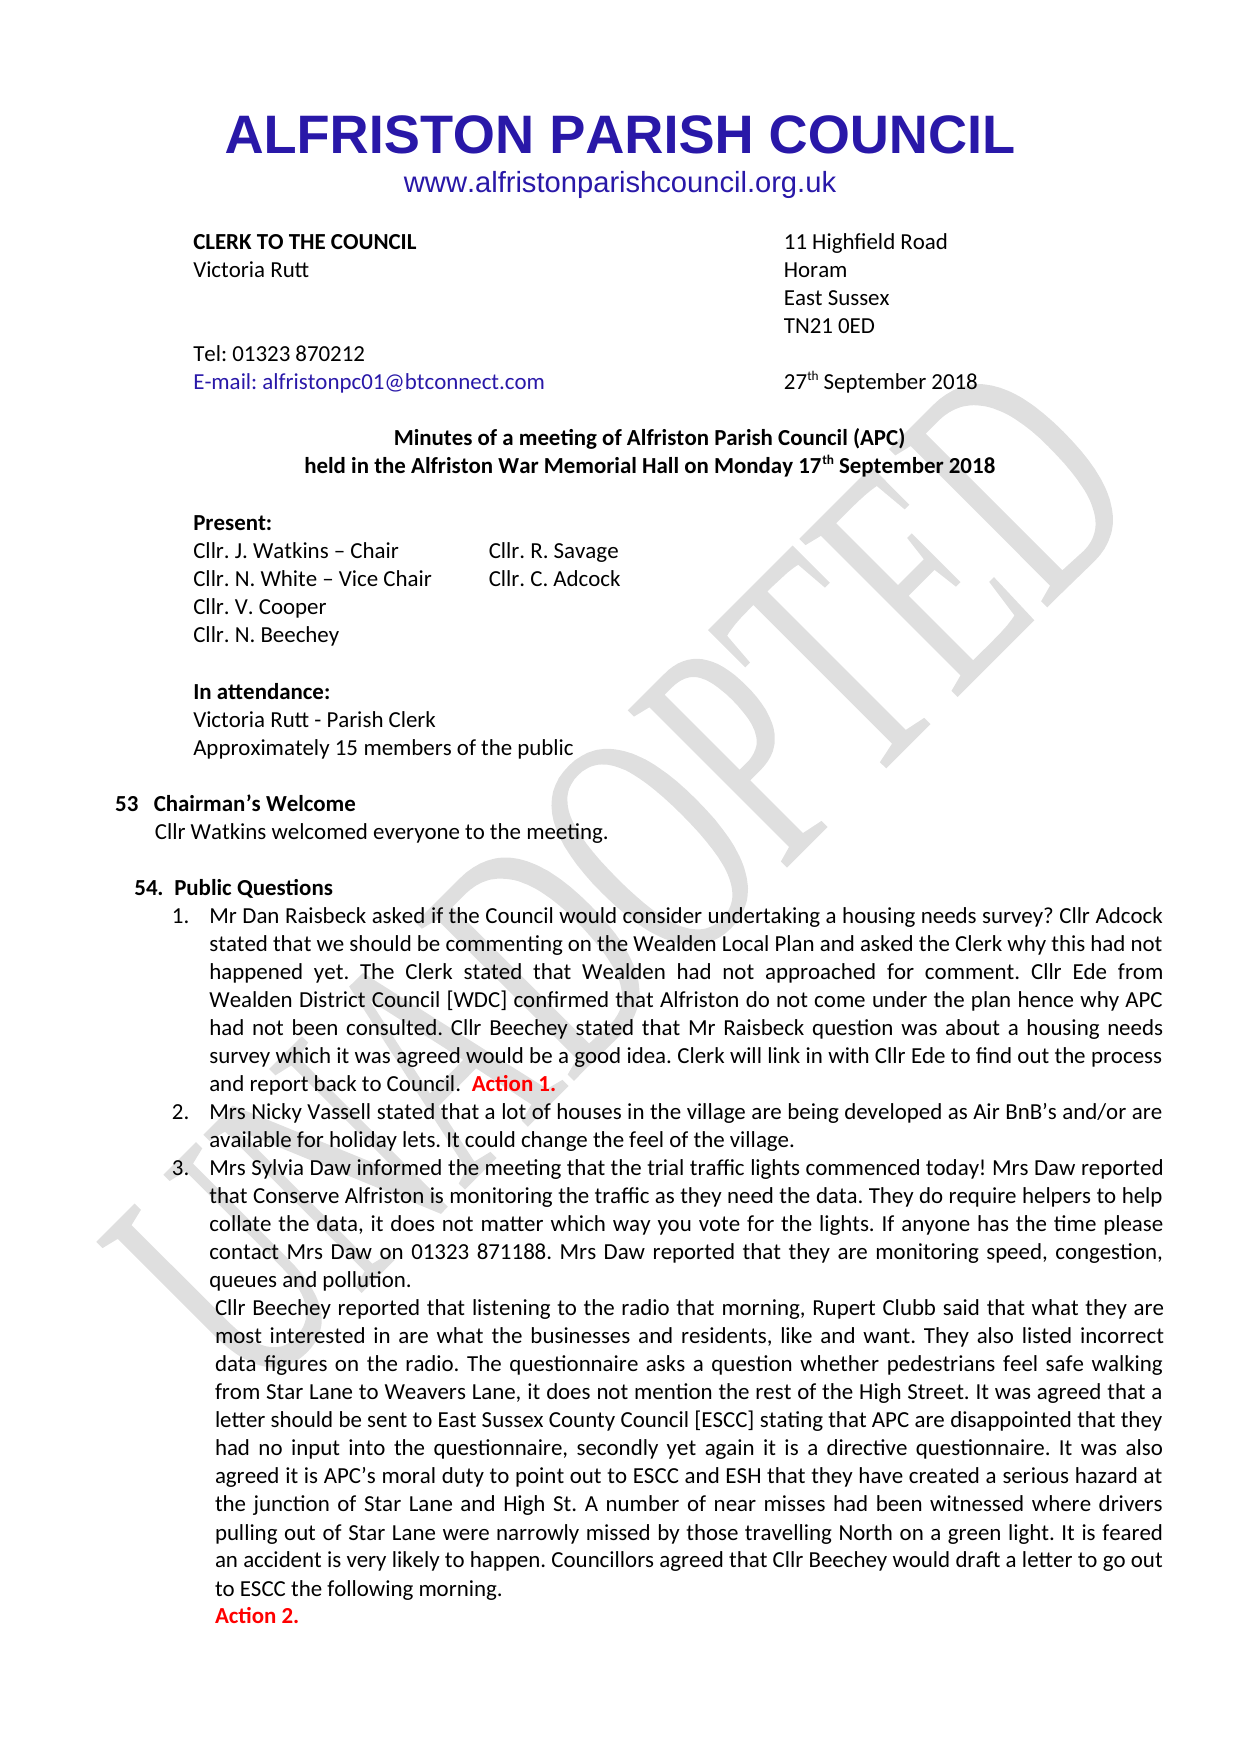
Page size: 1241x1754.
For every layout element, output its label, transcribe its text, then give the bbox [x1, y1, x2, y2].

text East Sussex [134, 283, 1165, 311]
list Mrs Nicky Vassell stated that a lot of houses in the village are being developed as Air BnB’s and/or are available for holiday lets. It could change the feel of the village. [172, 1097, 1165, 1153]
text Tel: 01323 870212 [134, 339, 1165, 367]
text TN21 0ED [725, 311, 1165, 339]
text Cllr. J. Watkins – Chair Cllr. R. Savage [134, 536, 1165, 564]
text Cllr. N. Beechey [134, 620, 1165, 648]
list Mr Dan Raisbeck asked if the Council would consider undertaking a housing needs survey? Cllr Adcock stated that we should be commenting on the Wealden Local Plan and asked the Clerk why this had not happened yet. The Clerk stated that Wealden had not approached for comment. Cllr Ede from Wealden District Council [WDC] confirmed that Alfriston do not come under the plan hence why APC had not been consulted. Cllr Beechey stated that Mr Raisbeck question was about a housing needs survey which it was agreed would be a good idea. Clerk will link in with Cllr Ede to find out the process and report back to Council. Action 1. [172, 901, 1165, 1097]
text Cllr. N. White – Vice Chair Cllr. C. Adcock [134, 564, 1165, 592]
text In attendance: [134, 677, 1165, 705]
list Public Questions [134, 873, 1165, 901]
text Cllr Watkins welcomed everyone to the meeting. [75, 817, 1165, 845]
text www.alfristonparishcouncil.org.uk [75, 165, 1165, 198]
list Cllr Beechey reported that listening to the radio that morning, Rupert Clubb said that what they are most interested in are what the businesses and residents, like and want. They also listed incorrect data figures on the radio. The questionnaire asks a question whether pedestrians feel safe walking from Star Lane to Weavers Lane, it does not mention the rest of the High Street. It was agreed that a letter should be sent to East Sussex County Council [ESCC] stating that APC are disappointed that they had no input into the questionnaire, secondly yet again it is a directive questionnaire. It was also agreed it is APC’s moral duty to point out to ESCC and ESH that they have created a serious hazard at the junction of Star Lane and High St. A number of near misses had been witnessed where drivers pulling out of Star Lane were narrowly missed by those travelling North on a green light. It is feared an accident is very likely to happen. Councillors agreed that Cllr Beechey would draft a letter to go out to ESCC the following morning. [215, 1293, 1165, 1602]
text E-mail: alfristonpc01@btconnect.com 27th September 2018 [134, 367, 1165, 395]
text Victoria Rutt Horam [134, 255, 1165, 283]
text Present: [134, 508, 1165, 536]
text Victoria Rutt - Parish Clerk [134, 705, 1165, 733]
title ALFRISTON PARISH COUNCIL [75, 103, 1165, 165]
text CLERK TO THE COUNCIL 11 Highfield Road [134, 227, 1165, 255]
text Minutes of a meeting of Alfriston Parish Council (APC) [134, 423, 1165, 451]
text 53 Chairman’s Welcome [75, 789, 1165, 817]
text Approximately 15 members of the public [134, 733, 1165, 761]
text Cllr. V. Cooper [134, 592, 1165, 620]
list Action 2. [172, 1602, 1165, 1630]
text held in the Alfriston War Memorial Hall on Monday 17th September 2018 [134, 451, 1165, 479]
list Mrs Sylvia Daw informed the meeting that the trial traffic lights commenced today! Mrs Daw reported that Conserve Alfriston is monitoring the traffic as they need the data. They do require helpers to help collate the data, it does not matter which way you vote for the lights. If anyone has the time please contact Mrs Daw on 01323 871188. Mrs Daw reported that they are monitoring speed, congestion, queues and pollution. [172, 1153, 1165, 1293]
